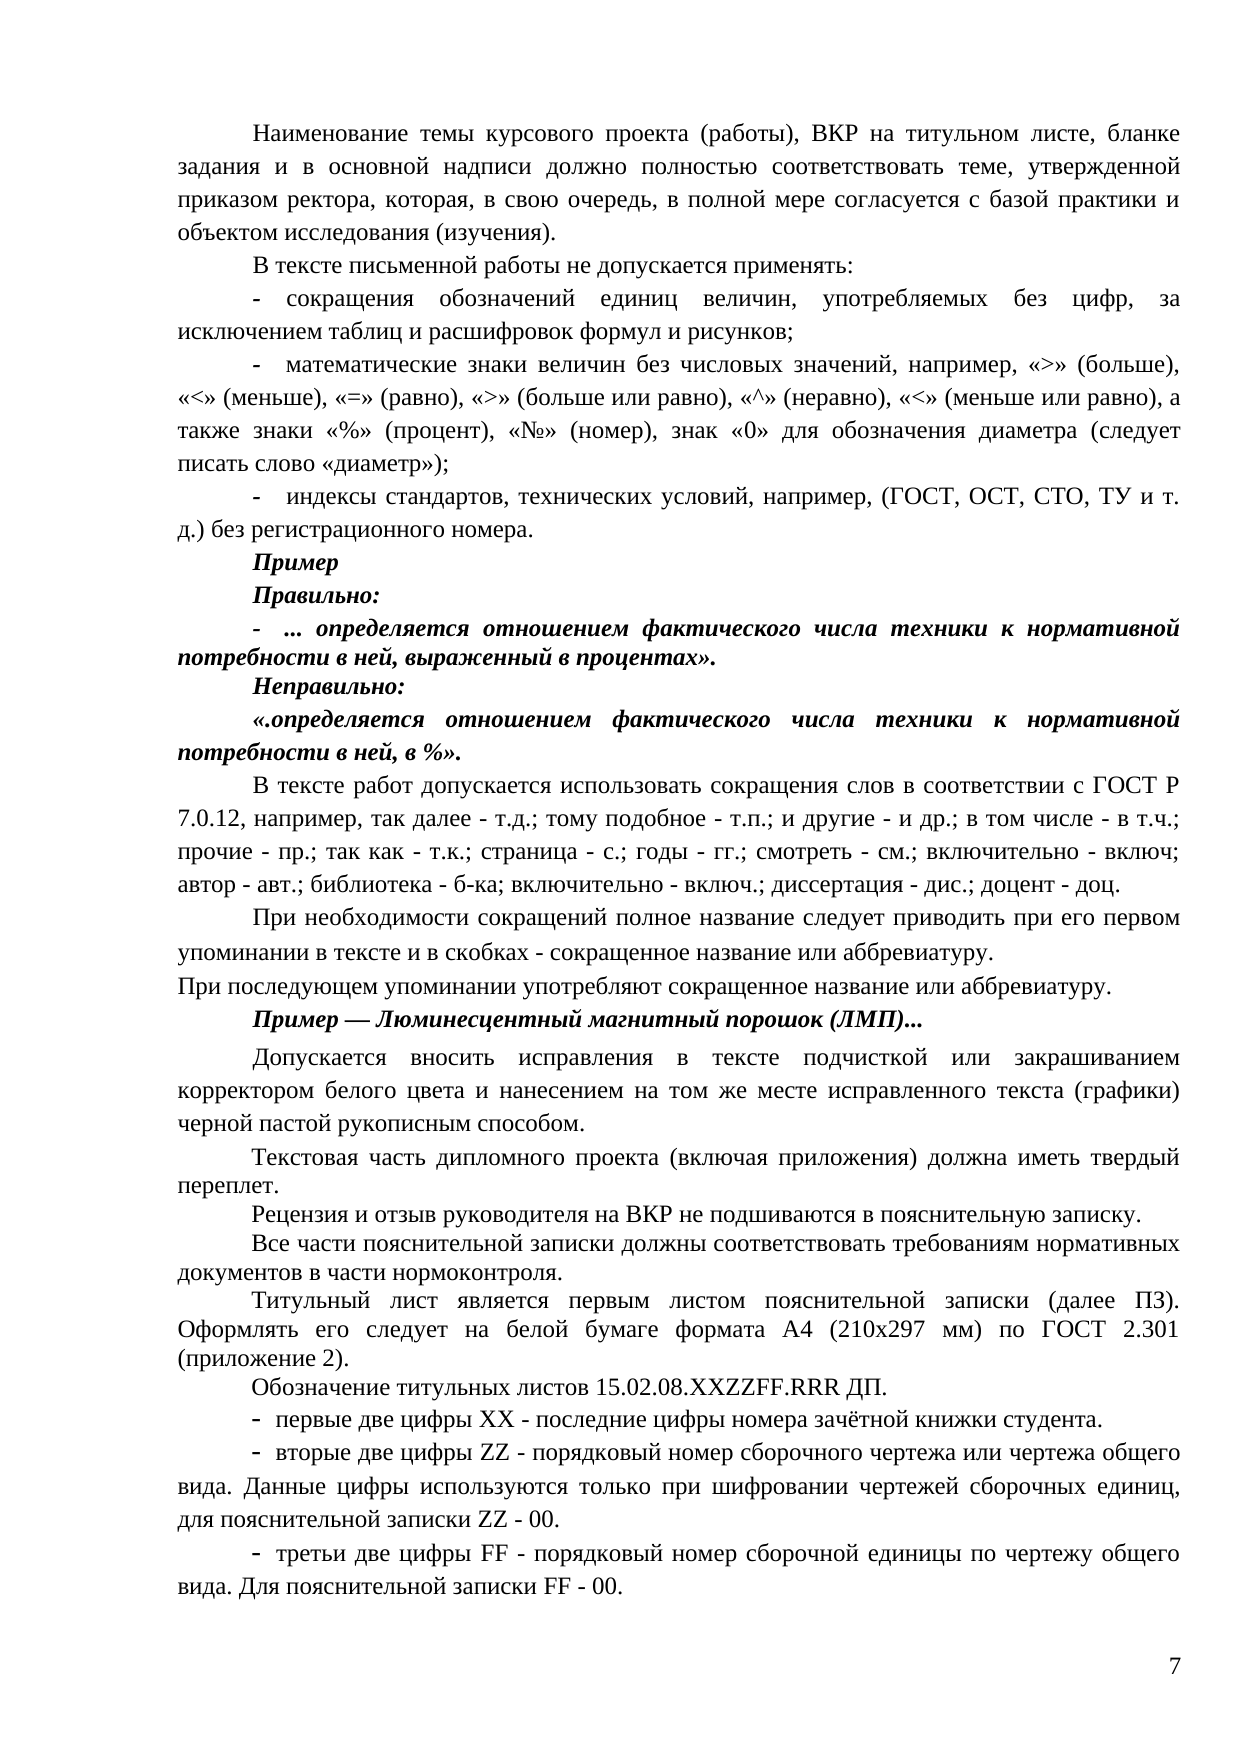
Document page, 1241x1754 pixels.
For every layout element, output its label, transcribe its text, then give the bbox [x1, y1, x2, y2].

text Допускается вносить исправления в тексте подчисткой или закрашиванием корректором белого цвета и нанесением на том же месте исправленного текста (графики) черной пастой рукописным способом. [177, 1042, 1181, 1137]
text Текстовая часть дипломного проекта (включая приложения) должна иметь твердый переплет. [177, 1142, 1181, 1199]
list первые две цифры XX - последние цифры номера зачётной книжки студента. [177, 1400, 1181, 1434]
text Обозначение титульных листов 15.02.08.XXZZFF.RRR ДП. [177, 1372, 1181, 1400]
text Все части пояснительной записки должны соответствовать требованиям нормативных документов в части нормоконтроля. [177, 1228, 1181, 1285]
text Рецензия и отзыв руководителя на ВКР не подшиваются в пояснительную записку. [177, 1199, 1181, 1228]
text Правильно: [177, 580, 1181, 609]
text «.определяется отношением фактического числа техники к нормативной потребности в ней, в %». [177, 704, 1181, 766]
list ... определяется отношением фактического числа техники к нормативной потребности в ней, выраженный в процентах». [177, 613, 1181, 671]
list сокращения обозначений единиц величин, употребляемых без цифр, за исключением таблиц и расшифровок формул и рисунков; [177, 283, 1181, 345]
text Пример — Люминесцентный магнитный порошок (ЛМП)... [177, 1004, 1181, 1033]
text При последующем упоминании употребляют сокращенное название или аббревиатуру. [177, 971, 1181, 1000]
text Пример [177, 547, 1181, 576]
text Неправильно: [177, 671, 1181, 700]
text В тексте письменной работы не допускается применять: [177, 250, 1181, 279]
list математические знаки величин без числовых значений, например, «>» (больше), «<» (меньше), «=» (равно), «>» (больше или равно), «^» (неравно), «<» (меньше или равно), а также знаки «%» (процент), «№» (номер), знак «0» для обозначения диаметра (следует писать слово «диаметр»); [177, 349, 1181, 477]
text При необходимости сокращений полное название следует приводить при его первом упоминании в тексте и в скобках - сокращенное название или аббревиатуру. [177, 902, 1181, 965]
list индексы стандартов, технических условий, например, (ГОСТ, ОСТ, СТО, ТУ и т. д.) без регистрационного номера. [177, 481, 1181, 543]
text Наименование темы курсового проекта (работы), ВКР на титульном листе, бланке задания и в основной надписи должно полностью соответствовать теме, утвержденной приказом ректора, которая, в свою очередь, в полной мере согласуется с базой практики и объектом исследования (изучения). [177, 118, 1181, 246]
list вторые две цифры ZZ - порядковый номер сборочного чертежа или чертежа общего вида. Данные цифры используются только при шифровании чертежей сборочных единиц, для пояснительной записки ZZ - 00. [177, 1434, 1181, 1534]
text В тексте работ допускается использовать сокращения слов в соответствии с ГОСТ Р 7.0.12, например, так далее - т.д.; тому подобное - т.п.; и другие - и др.; в том числе - в т.ч.; прочие - пр.; так как - т.к.; страница - с.; годы - гг.; смотреть - см.; включительно - включ; автор - авт.; библиотека - б-ка; включительно - включ.; диссертация - дис.; доцент - доц. [177, 770, 1181, 898]
text Титульный лист является первым листом пояснительной записки (далее ПЗ). Оформлять его следует на белой бумаге формата А4 (210x297 мм) по ГОСТ 2.301 (приложение 2). [177, 1285, 1181, 1372]
list третьи две цифры FF - порядковый номер сборочной единицы по чертежу общего вида. Для пояснительной записки FF - 00. [177, 1534, 1181, 1602]
